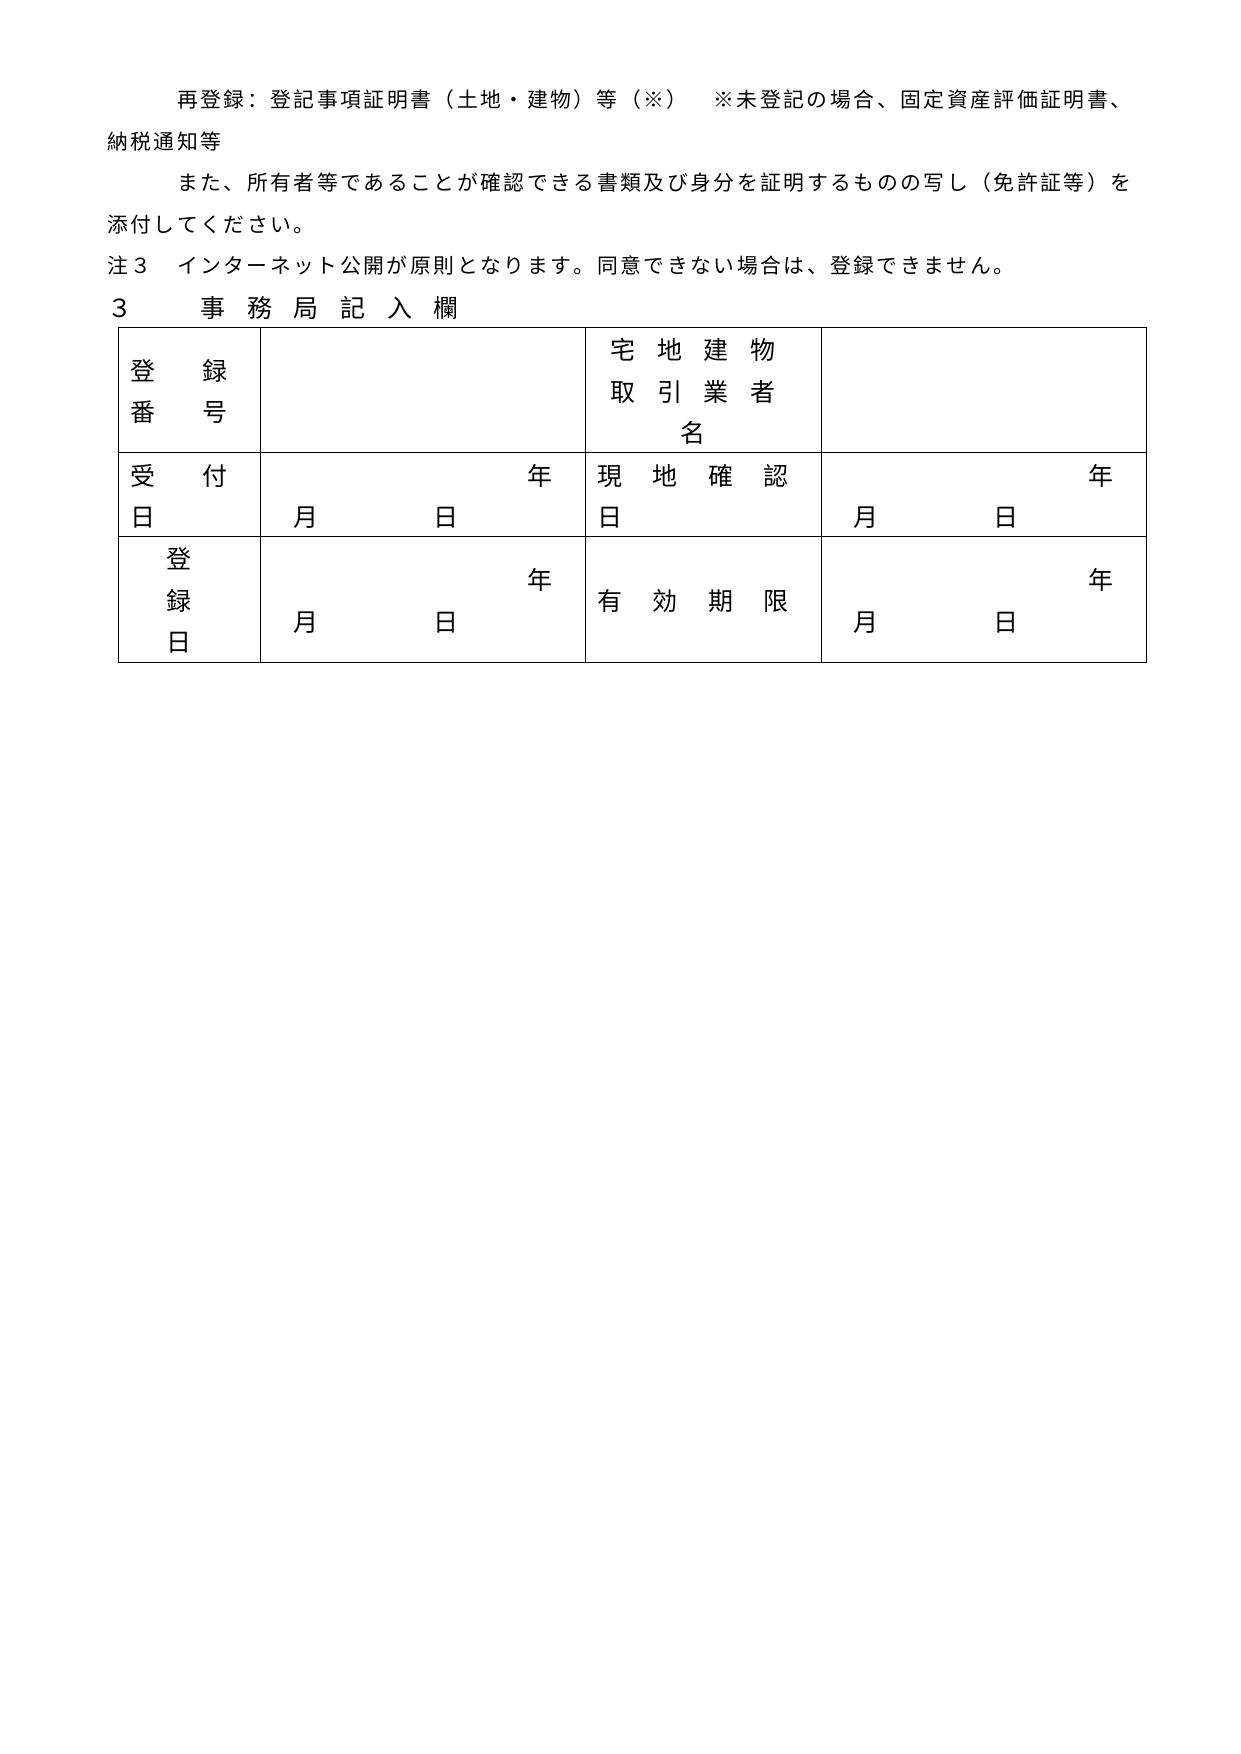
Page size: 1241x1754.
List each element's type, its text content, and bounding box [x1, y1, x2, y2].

text ３ 事務局記入欄 [107, 285, 1133, 327]
text また、所有者等であることが確認できる書類及び身分を証明するものの写し（免許証等）を添付してください。 [107, 161, 1133, 244]
table_header [822, 328, 1146, 452]
table_cell 受付日 [119, 453, 260, 536]
table_cell 年 月 日 [261, 453, 585, 536]
text 注３ インターネット公開が原則となります。同意できない場合は、登録できません。 [107, 244, 1133, 285]
table_cell 年 月 日 [822, 537, 1146, 662]
table_cell 現地確認日 [586, 453, 821, 536]
table_header 宅地建物取引業者名 [586, 328, 821, 452]
table_cell 年 月 日 [261, 537, 585, 662]
text 再登録：登記事項証明書（土地・建物）等（※） ※未登記の場合、固定資産評価証明書、納税通知等 [107, 78, 1133, 161]
table_cell 年 月 日 [822, 453, 1146, 536]
table_cell 登 録 日 [119, 537, 260, 662]
table_header 登録番号 [119, 328, 260, 452]
table_header [261, 328, 585, 452]
table_cell 有効期限 [586, 537, 821, 662]
